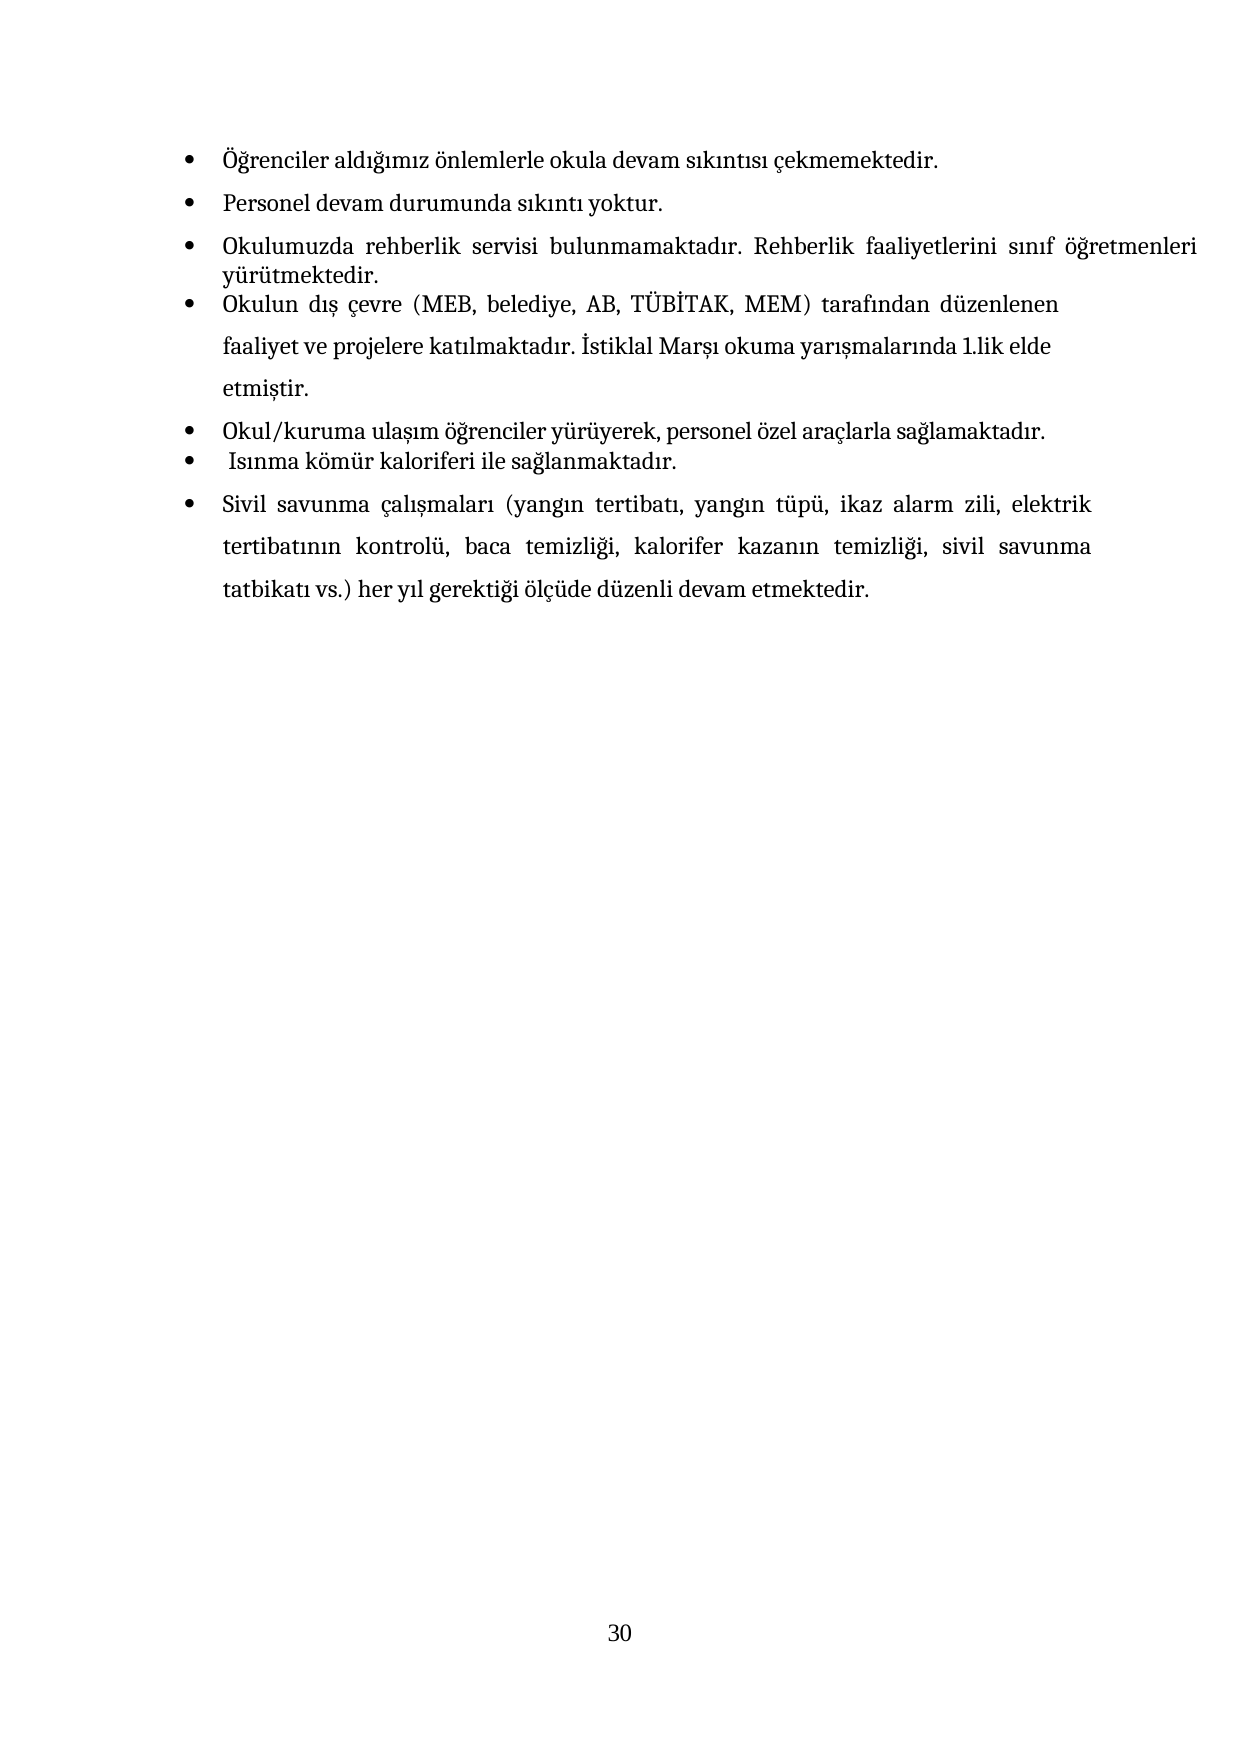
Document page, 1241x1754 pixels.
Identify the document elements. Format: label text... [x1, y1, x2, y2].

list Öğrenciler aldığımız önlemlerle okula devam sıkıntısı çekmemektedir. [185, 146, 1093, 174]
list Okulumuzda rehberlik servisi bulunmamaktadır. Rehberlik faaliyetlerini sınıf öğretmenleri yürütmektedir. [185, 232, 1198, 289]
list Isınma kömür kaloriferi ile sağlanmaktadır. [185, 447, 1093, 476]
list Okulun dış çevre (MEB, belediye, AB, TÜBİTAK, MEM) tarafından düzenlenen faaliyet ve projelere katılmaktadır. İstiklal Marşı okuma yarışmalarında 1.lik elde etmiştir. [185, 290, 1093, 403]
list Sivil savunma çalışmaları (yangın tertibatı, yangın tüpü, ikaz alarm zili, elektrik tertibatının kontrolü, baca temizliği, kalorifer kazanın temizliği, sivil savunma tatbikatı vs.) her yıl gerektiği ölçüde düzenli devam etmektedir. [185, 490, 1093, 603]
list Okul/kuruma ulaşım öğrenciler yürüyerek, personel özel araçlarla sağlamaktadır. [185, 417, 1198, 446]
list Personel devam durumunda sıkıntı yoktur. [185, 189, 1093, 218]
